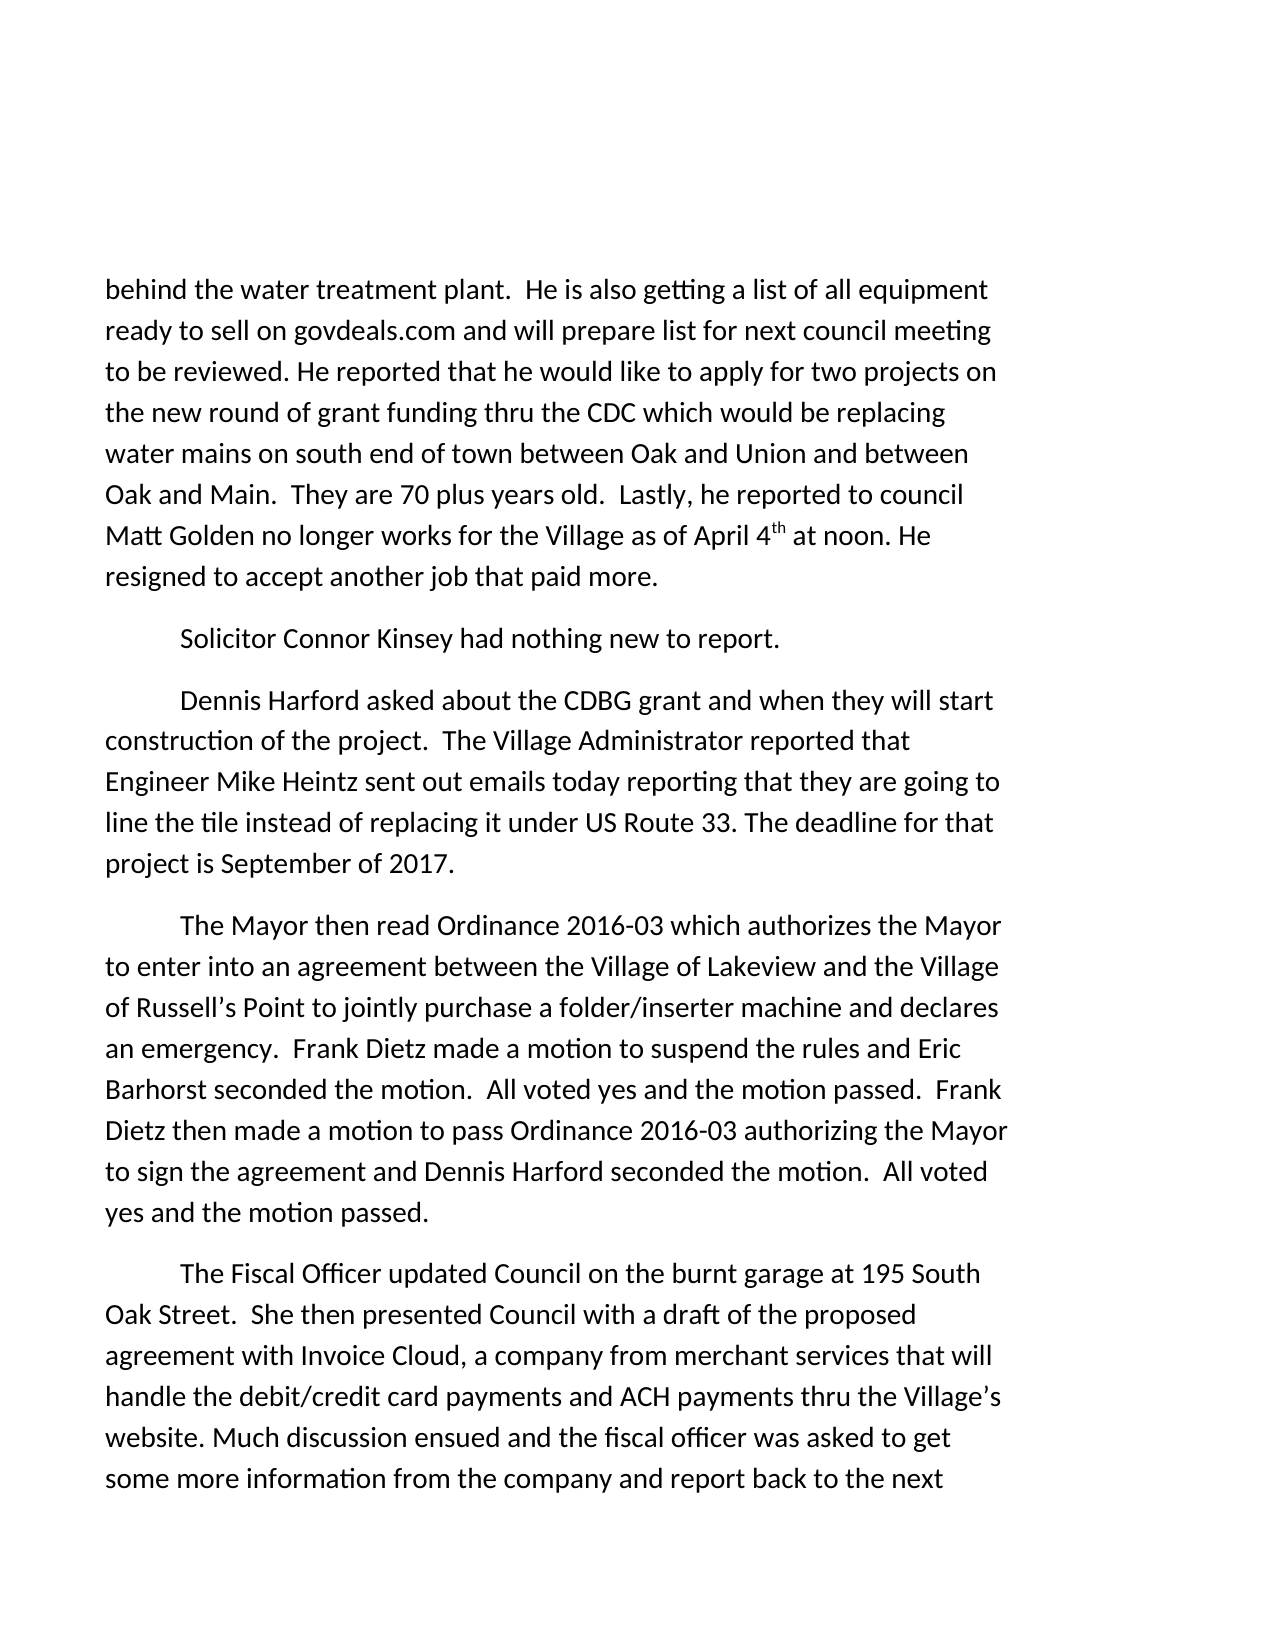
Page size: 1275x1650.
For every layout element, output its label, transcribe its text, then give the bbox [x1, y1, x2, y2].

text Dennis Harford asked about the CDBG grant and when they will start construction of the project. The Village Administrator reported that Engineer Mike Heintz sent out emails today reporting that they are going to line the tile instead of replacing it under US Route 33. The deadline for that project is September of 2017. [105, 682, 1020, 881]
text The Mayor then read Ordinance 2016-03 which authorizes the Mayor to enter into an agreement between the Village of Lakeview and the Village of Russell’s Point to jointly purchase a folder/inserter machine and declares an emergency. Frank Dietz made a motion to suspend the rules and Eric Barhorst seconded the motion. All voted yes and the motion passed. Frank Dietz then made a motion to pass Ordinance 2016-03 authorizing the Mayor to sign the agreement and Dennis Harford seconded the motion. All voted yes and the motion passed. [105, 907, 1020, 1229]
text Solicitor Connor Kinsey had nothing new to report. [105, 620, 1020, 655]
